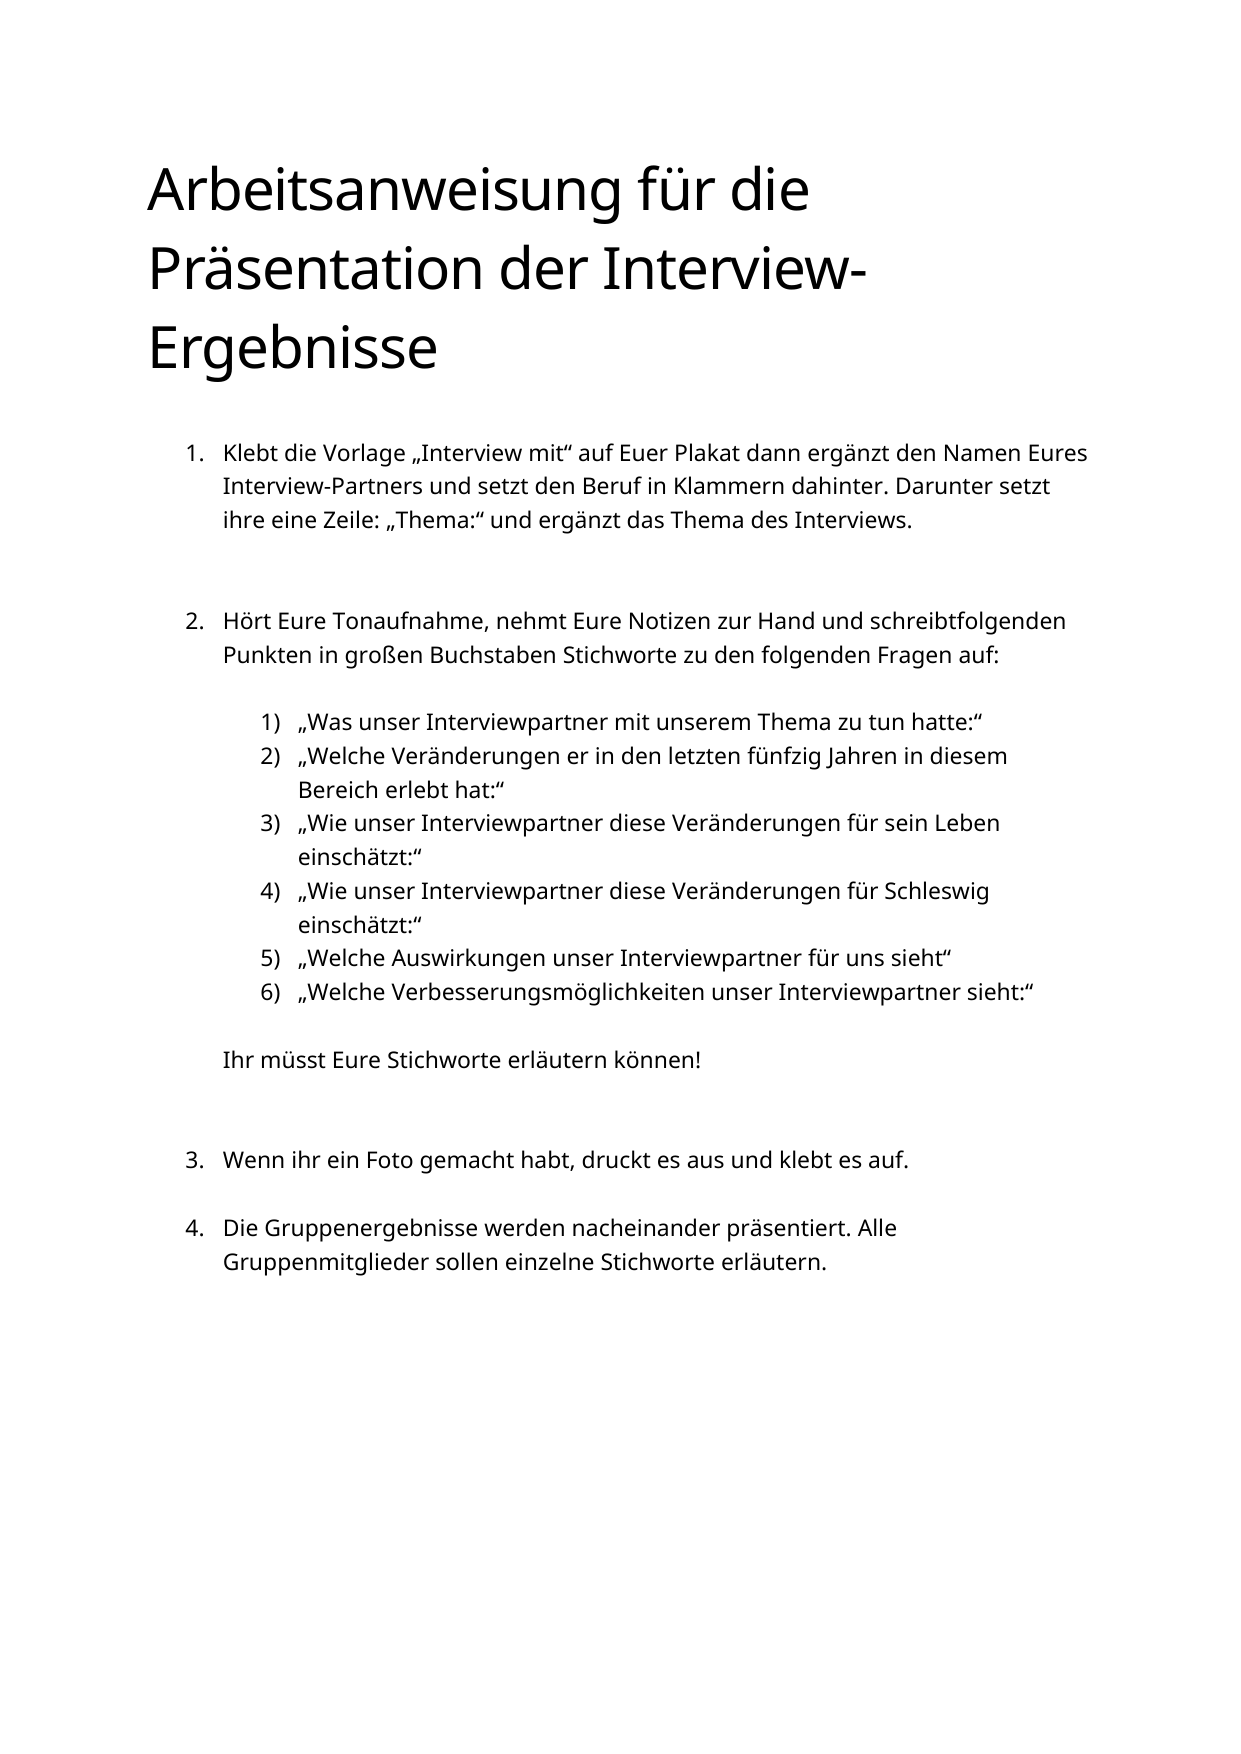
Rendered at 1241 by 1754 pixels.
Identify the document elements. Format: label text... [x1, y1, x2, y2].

list „Welche Veränderungen er in den letzten fünfzig Jahren in diesem Bereich erlebt hat:“ [260, 740, 1093, 805]
list Ihr müsst Eure Stichworte erläutern können! [223, 1043, 1093, 1075]
list „Wie unser Interviewpartner diese Veränderungen für sein Leben einschätzt:“ [260, 807, 1093, 872]
list „Wie unser Interviewpartner diese Veränderungen für Schleswig einschätzt:“ [260, 875, 1093, 940]
list Wenn ihr ein Foto gemacht habt, druckt es aus und klebt es auf. [185, 1144, 1093, 1176]
list Hört Eure Tonaufnahme, nehmt Eure Notizen zur Hand und schreibtfolgenden Punkten in großen Buchstaben Stichworte zu den folgenden Fragen auf: [185, 605, 1093, 670]
list Die Gruppenergebnisse werden nacheinander präsentiert. Alle Gruppenmitglieder sollen einzelne Stichworte erläutern. [185, 1212, 1093, 1277]
list Klebt die Vorlage „Interview mit“ auf Euer Plakat dann ergänzt den Namen Eures Interview-Partners und setzt den Beruf in Klammern dahinter. Darunter setzt ihre eine Zeile: „Thema:“ und ergänzt das Thema des Interviews. [185, 436, 1093, 535]
list „Was unser Interviewpartner mit unserem Thema zu tun hatte:“ [260, 706, 1093, 737]
list „Welche Auswirkungen unser Interviewpartner für uns sieht“ [260, 942, 1093, 973]
title Arbeitsanweisung für die Präsentation der Interview-Ergebnisse [148, 148, 1093, 386]
list „Welche Verbesserungsmöglichkeiten unser Interviewpartner sieht:“ [260, 976, 1093, 1007]
